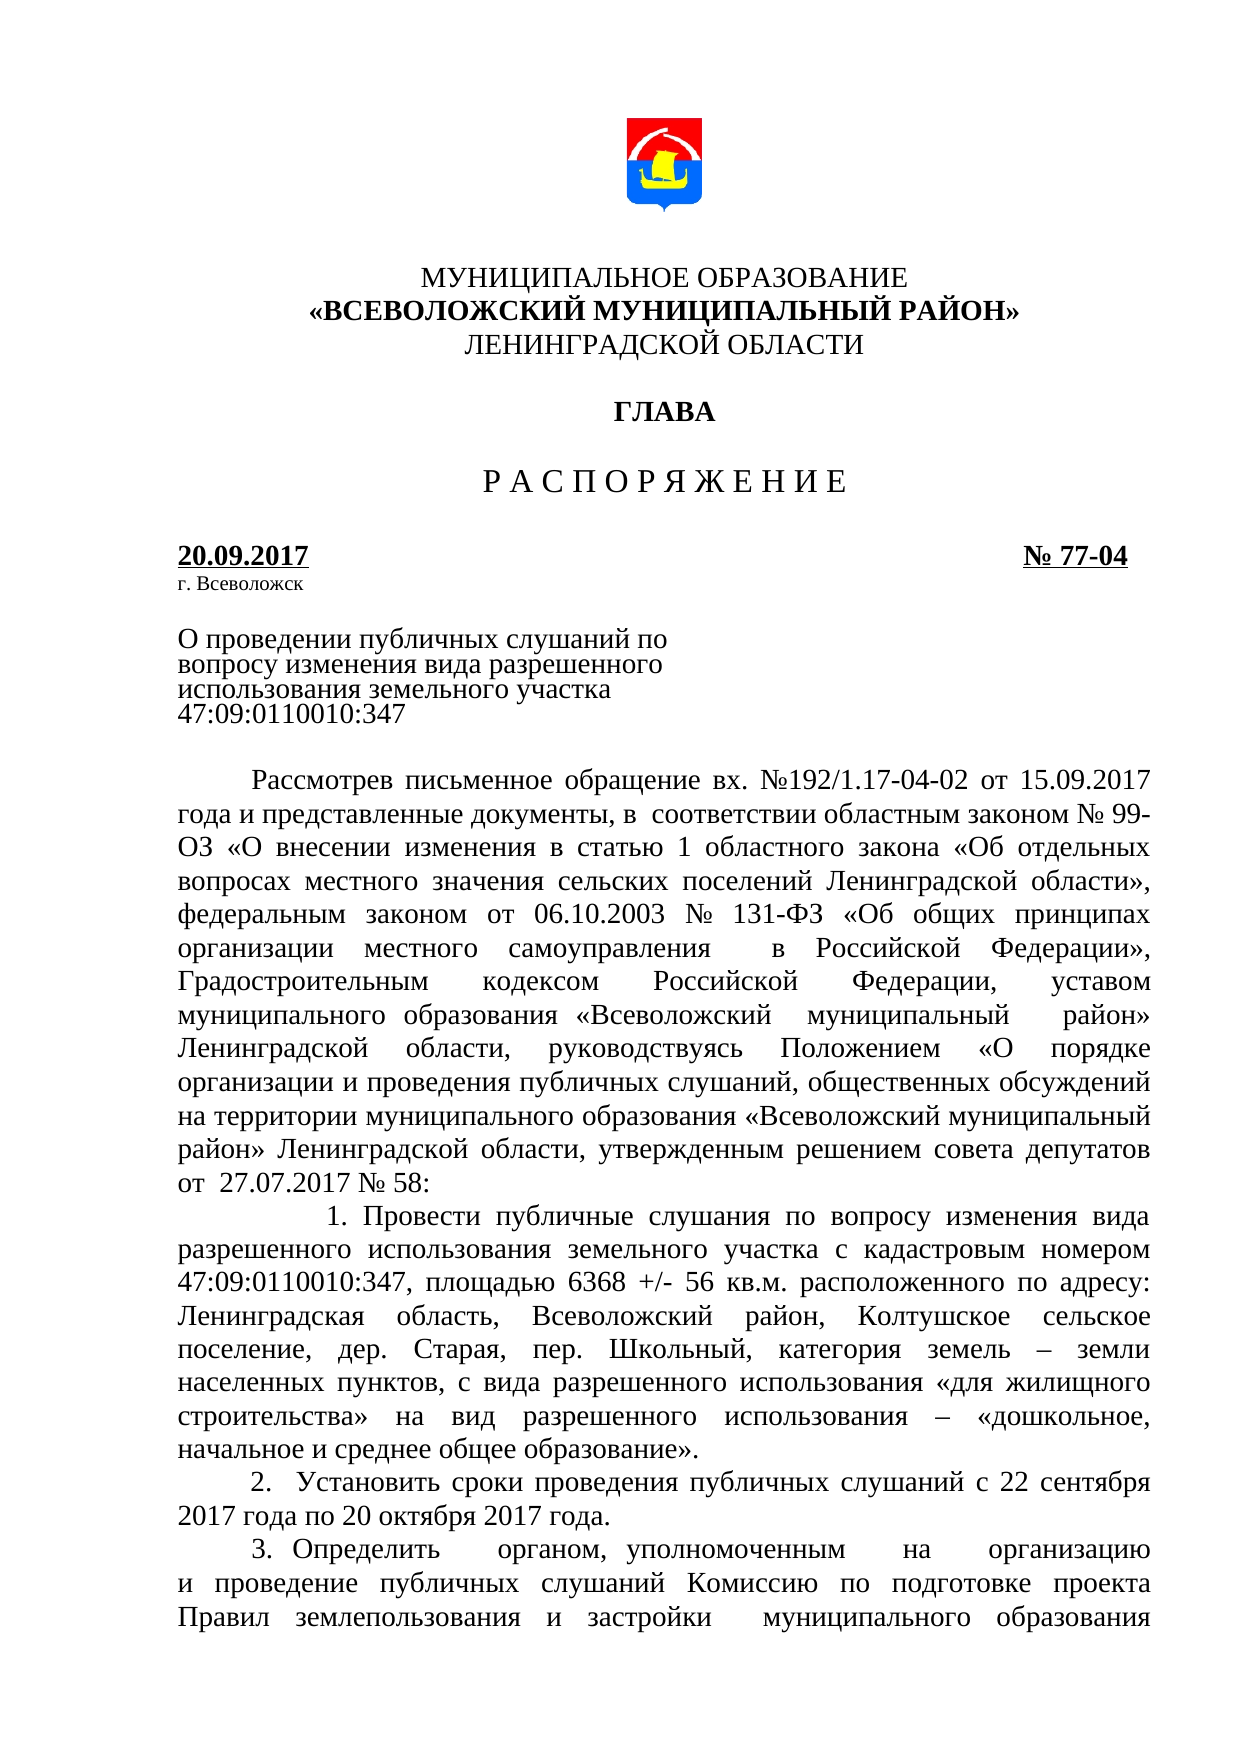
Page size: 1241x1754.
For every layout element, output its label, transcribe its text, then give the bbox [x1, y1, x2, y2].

text ГЛАВА [177, 394, 1152, 427]
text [177, 1532, 1152, 1632]
text 1. Провести публичные слушания по вопросу изменения вида разрешенного использования земельного участка с кадастровым номером 47:09:0110010:347, площадью 6368 +/- 56 кв.м. расположенного по адресу: Ленинградская область, Всеволожский район, Колтушское сельское поселение, дер. Старая, пер. Школьный, категория земель – земли населенных пунктов, с вида разрешенного использования «для жилищного строительства» на вид разрешенного использования – «дошкольное, начальное и среднее общее образование». [177, 1198, 1152, 1465]
text 20.09.2017 № 77-04 [177, 538, 1152, 571]
text 2. Установить сроки проведения публичных слушаний с 22 сентября 2017 года по 20 октября 2017 года. [177, 1465, 1152, 1532]
text Рассмотрев письменное обращение вх. №192/1.17-04-02 от 15.09.2017 года и представленные документы, в соответствии областным законом № 99-ОЗ «О внесении изменения в статью 1 областного закона «Об отдельных вопросах местного значения сельских поселений Ленинградской области», федеральным законом от 06.10.2003 № 131-ФЗ «Об общих принципах организации местного самоуправления в Российской Федерации», Градостроительным кодексом Российской Федерации, уставом муниципального образования «Всеволожский муниципальный район» Ленинградской области, руководствуясь Положением «О порядке организации и проведения публичных слушаний, общественных обсуждений на территории муниципального образования «Всеволожский муниципальный район» Ленинградской области, утвержденным решением совета депутатов от 27.07.2017 № 58: [177, 762, 1152, 1198]
text Р А С П О Р Я Ж Е Н И Е [177, 461, 1152, 499]
text «ВСЕВОЛОЖСКИЙ МУНИЦИПАЛЬНЫЙ РАЙОН» [177, 293, 1152, 327]
text ЛЕНИНГРАДСКОЙ ОБЛАСТИ [177, 327, 1152, 360]
text МУНИЦИПАЛЬНОЕ ОБРАЗОВАНИЕ [177, 260, 1152, 293]
picture [626, 118, 702, 212]
text г. Всеволожск [177, 571, 1152, 595]
text О проведении публичных слушаний по вопросу изменения вида разрешенного использования земельного участка 47:09:0110010:347 [177, 629, 708, 729]
